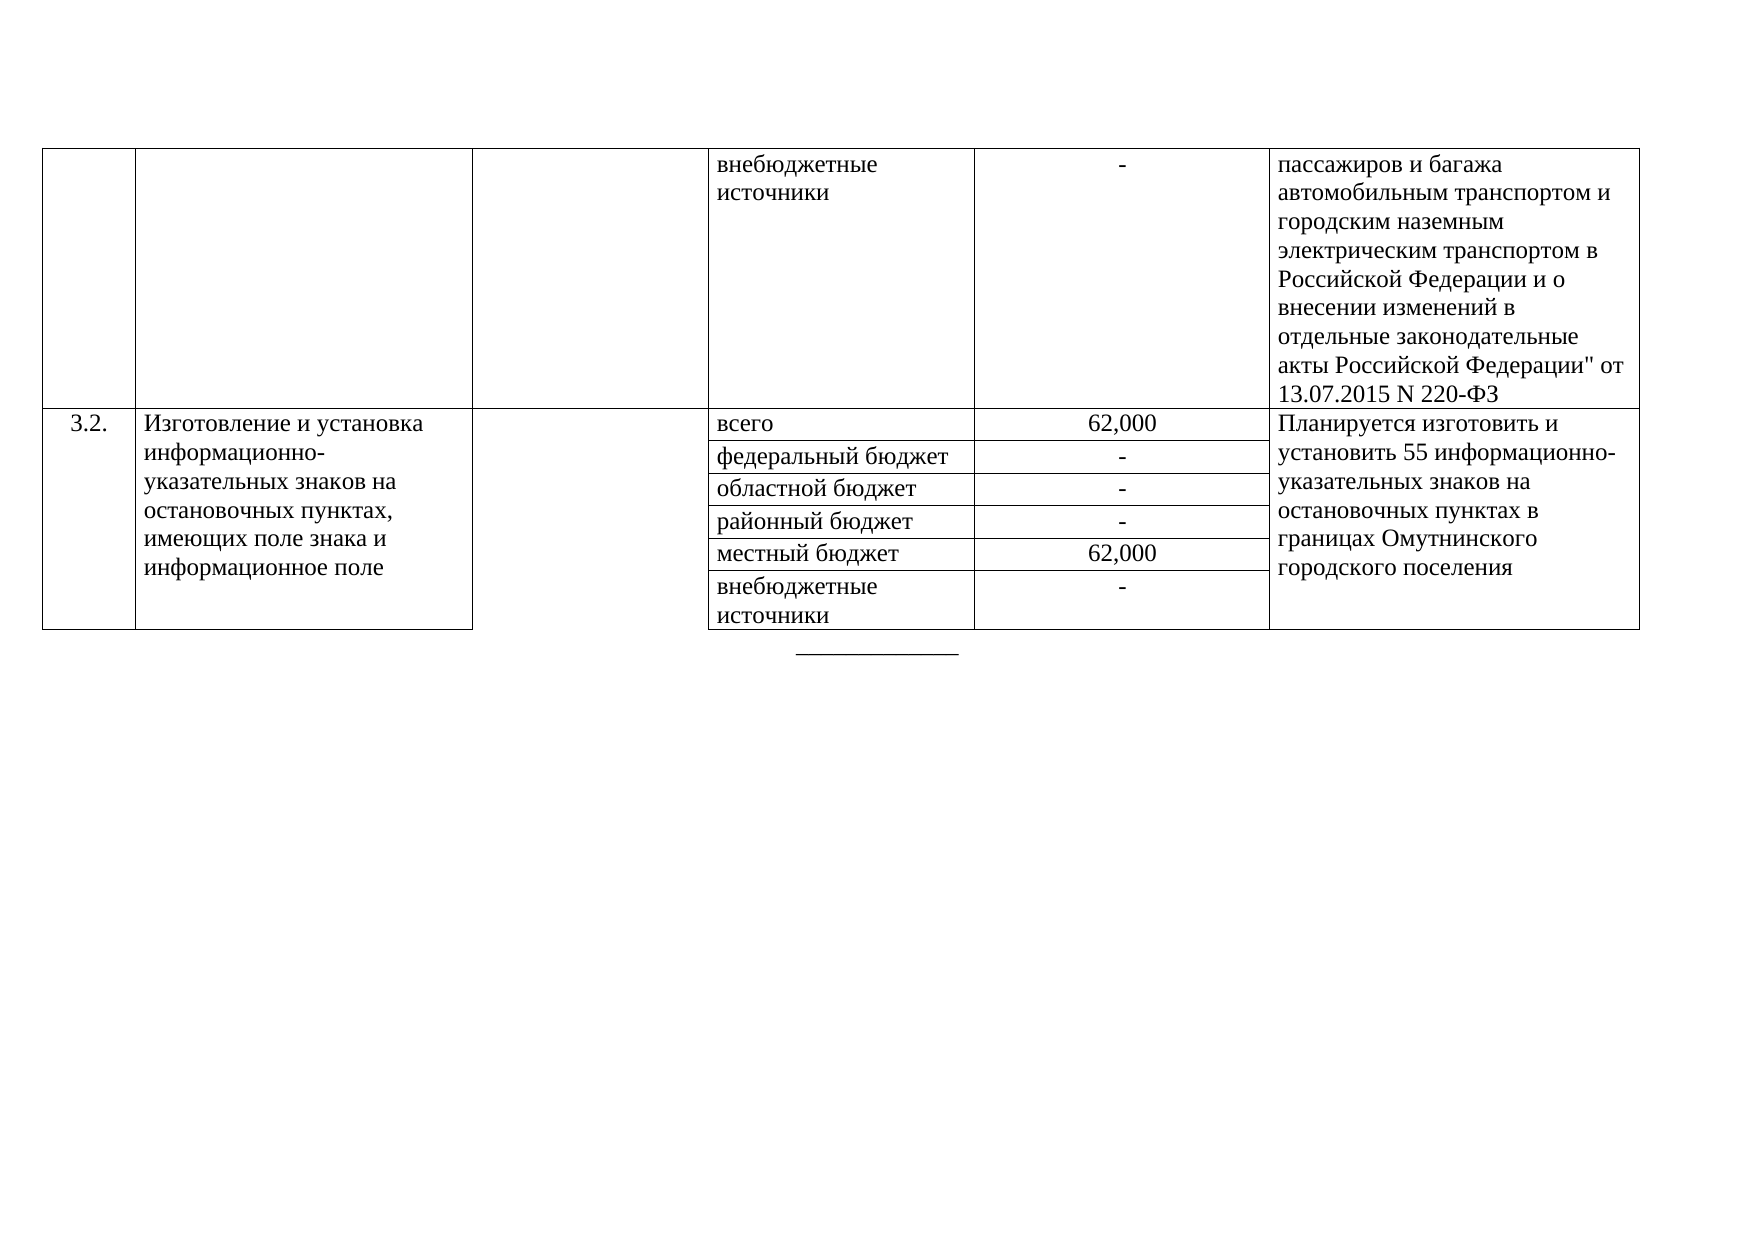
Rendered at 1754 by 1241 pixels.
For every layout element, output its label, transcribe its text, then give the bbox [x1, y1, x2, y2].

table_cell местный бюджет [709, 539, 974, 570]
table_cell - [975, 506, 1269, 537]
table_cell областной бюджет [709, 474, 974, 505]
table_cell - [975, 149, 1269, 407]
table_cell внебюджетные источники [709, 149, 974, 407]
table_cell 62,000 [975, 409, 1269, 440]
table_cell 3.2. [43, 409, 135, 628]
table_cell - [975, 571, 1269, 628]
table_cell Изготовление и установка информационно-указательных знаков на остановочных пунктах, имеющих поле знака и информационное поле [136, 409, 472, 628]
table_cell - [975, 474, 1269, 505]
table_cell районный бюджет [709, 506, 974, 537]
table_cell федеральный бюджет [709, 441, 974, 472]
table_cell Планируется изготовить и установить 55 информационно-указательных знаков на остановочных пунктах в границах Омутнинского городского поселения [1270, 409, 1639, 628]
table_cell 62,000 [975, 539, 1269, 570]
table_cell всего [709, 409, 974, 440]
table_cell - [975, 441, 1269, 472]
text _____________ [118, 629, 1636, 658]
table_cell [473, 409, 708, 628]
table_cell внебюджетные источники [709, 571, 974, 628]
